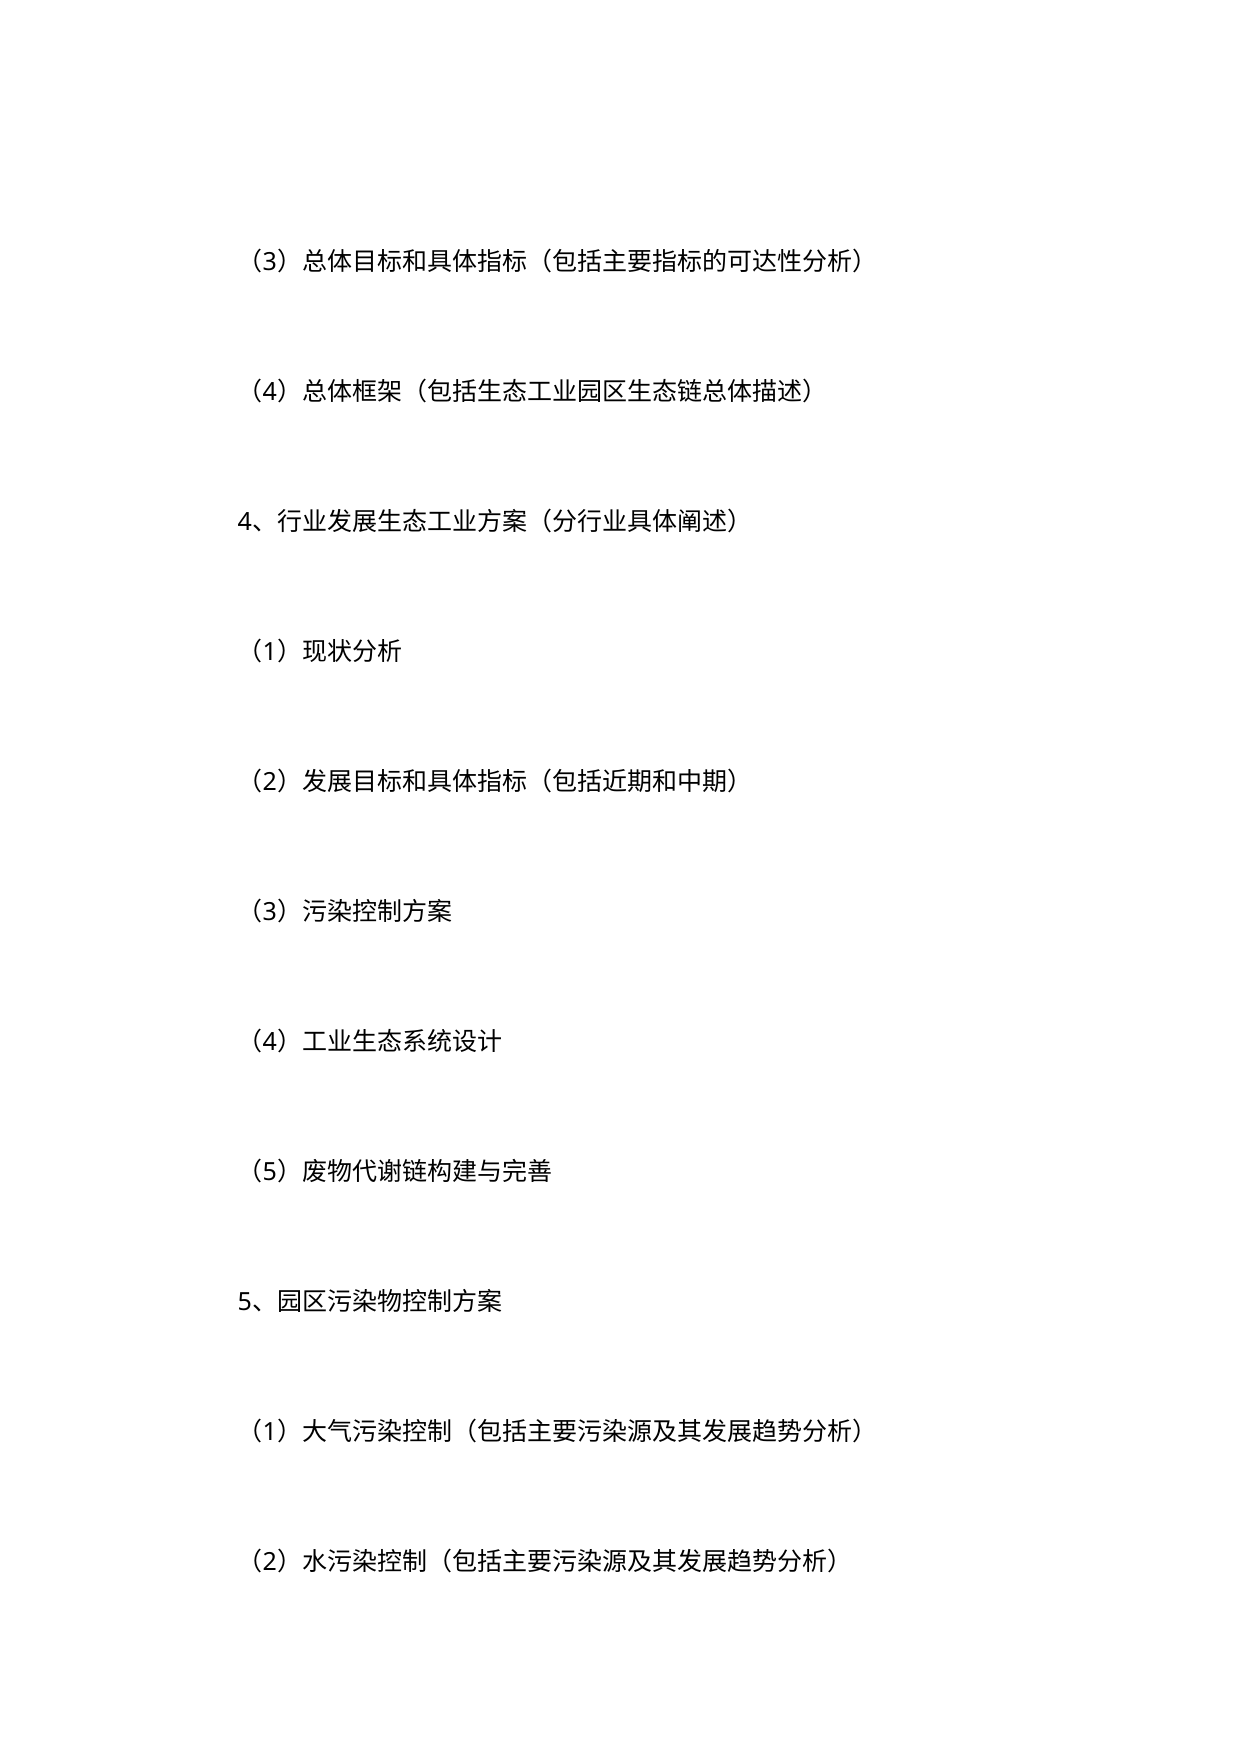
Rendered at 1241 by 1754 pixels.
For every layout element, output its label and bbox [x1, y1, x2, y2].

text [187, 162, 1053, 1592]
